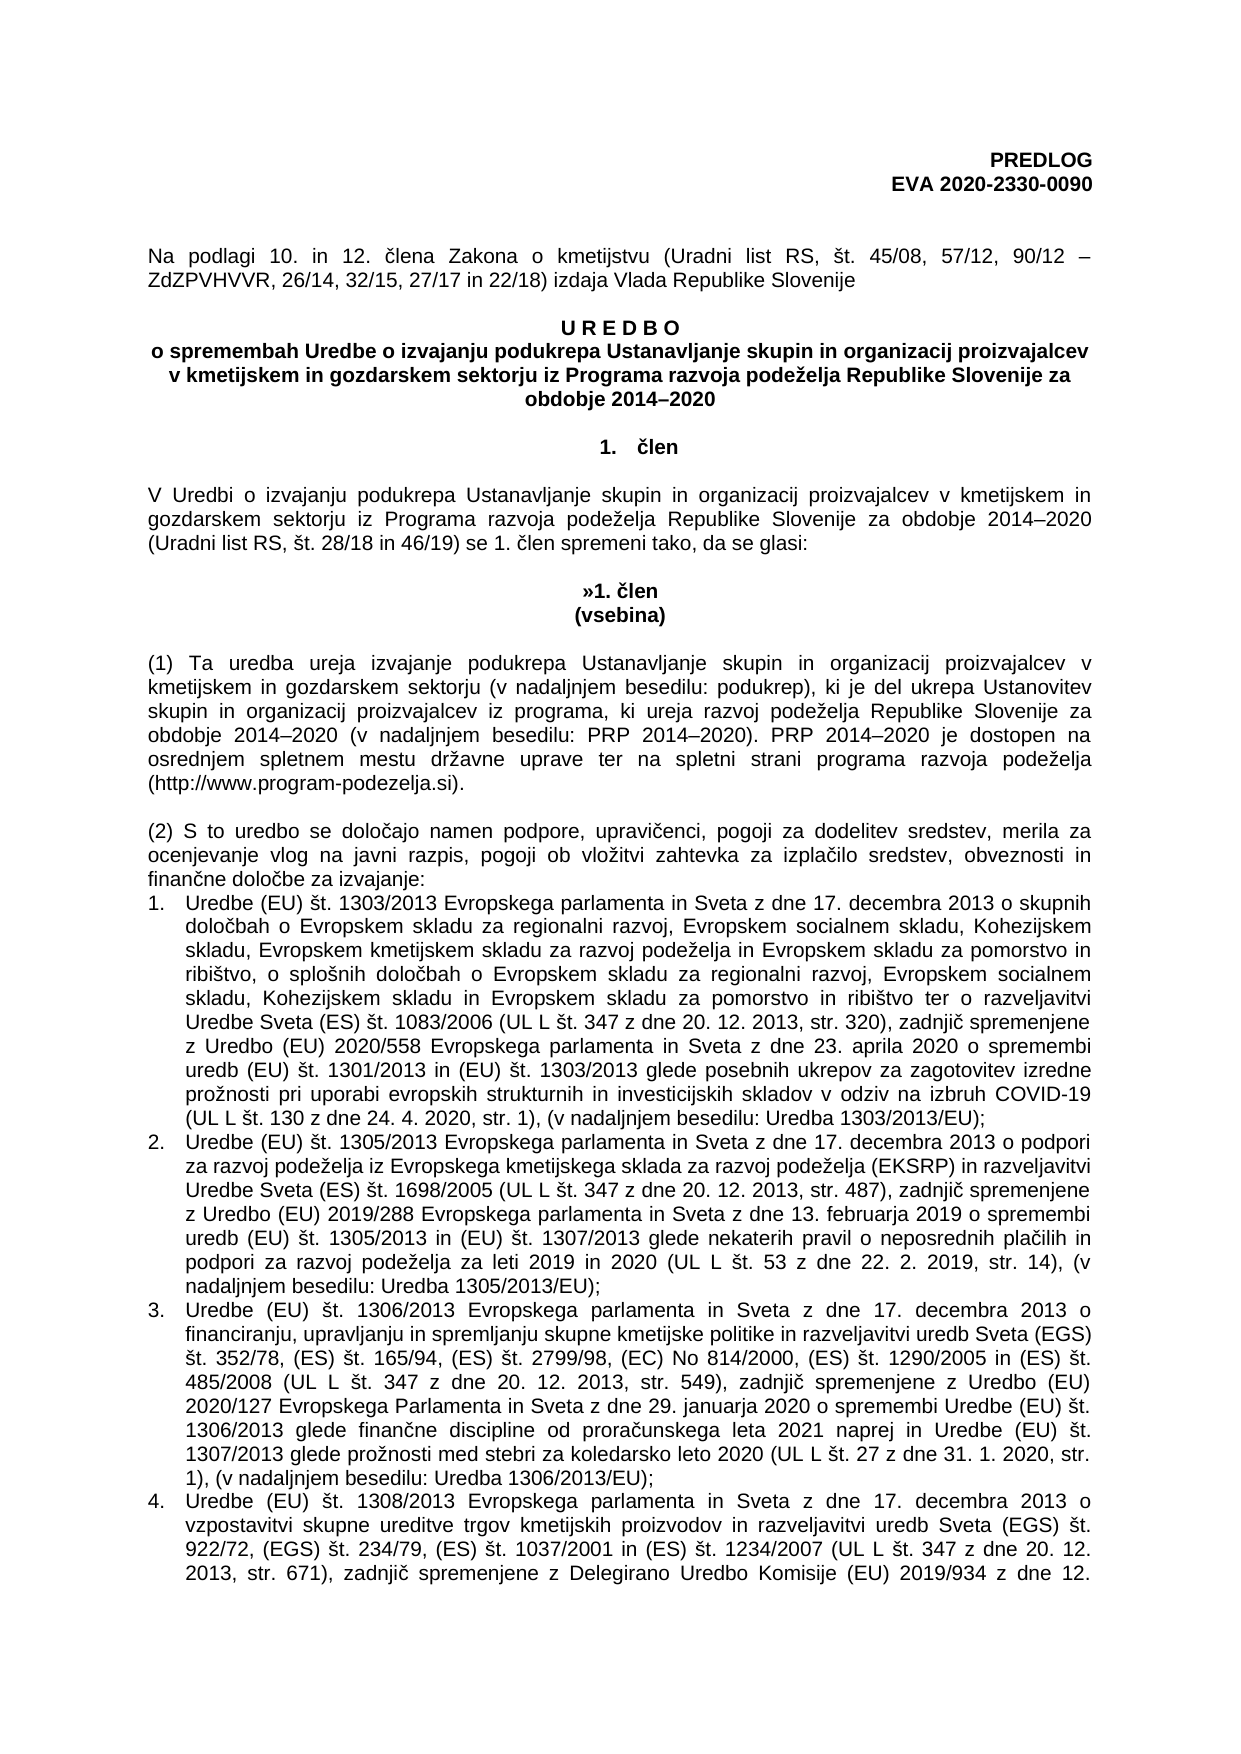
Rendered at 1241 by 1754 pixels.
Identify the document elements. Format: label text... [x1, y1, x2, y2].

text U R E D B O [148, 315, 1093, 339]
list Uredbe (EU) št. 1305/2013 Evropskega parlamenta in Sveta z dne 17. decembra 2013 o podpori za razvoj podeželja iz Evropskega kmetijskega sklada za razvoj podeželja (EKSRP) in razveljavitvi Uredbe Sveta (ES) št. 1698/2005 (UL L št. 347 z dne 20. 12. 2013, str. 487), zadnjič spremenjene z Uredbo (EU) 2019/288 Evropskega parlamenta in Sveta z dne 13. februarja 2019 o spremembi uredb (EU) št. 1305/2013 in (EU) št. 1307/2013 glede nekaterih pravil o neposrednih plačilih in podpori za razvoj podeželja za leti 2019 in 2020 (UL L št. 53 z dne 22. 2. 2019, str. 14), (v nadaljnjem besedilu: Uredba 1305/2013/EU); [148, 1130, 1093, 1298]
text EVA 2020-2330-0090 [148, 172, 1093, 196]
text V Uredbi o izvajanju podukrepa Ustanavljanje skupin in organizacij proizvajalcev v kmetijskem in gozdarskem sektorju iz Programa razvoja podeželja Republike Slovenije za obdobje 2014–2020 (Uradni list RS, št. 28/18 in 46/19) se 1. člen spremeni tako, da se glasi: [148, 483, 1093, 555]
text (1) Ta uredba ureja izvajanje podukrepa Ustanavljanje skupin in organizacij proizvajalcev v kmetijskem in gozdarskem sektorju (v nadaljnjem besedilu: podukrep), ki je del ukrepa Ustanovitev skupin in organizacij proizvajalcev iz programa, ki ureja razvoj podeželja Republike Slovenije za obdobje 2014–2020 (v nadaljnjem besedilu: PRP 2014–2020). PRP 2014–2020 je dostopen na osrednjem spletnem mestu državne uprave ter na spletni strani programa razvoja podeželja (http://www.program-podezelja.si). [148, 651, 1093, 794]
list člen [185, 435, 1093, 459]
text PREDLOG [148, 148, 1093, 172]
list Uredbe (EU) št. 1303/2013 Evropskega parlamenta in Sveta z dne 17. decembra 2013 o skupnih določbah o Evropskem skladu za regionalni razvoj, Evropskem socialnem skladu, Kohezijskem skladu, Evropskem kmetijskem skladu za razvoj podeželja in Evropskem skladu za pomorstvo in ribištvo, o splošnih določbah o Evropskem skladu za regionalni razvoj, Evropskem socialnem skladu, Kohezijskem skladu in Evropskem skladu za pomorstvo in ribištvo ter o razveljavitvi Uredbe Sveta (ES) št. 1083/2006 (UL L št. 347 z dne 20. 12. 2013, str. 320), zadnjič spremenjene z Uredbo (EU) 2020/558 Evropskega parlamenta in Sveta z dne 23. aprila 2020 o spremembi uredb (EU) št. 1301/2013 in (EU) št. 1303/2013 glede posebnih ukrepov za zagotovitev izredne prožnosti pri uporabi evropskih strukturnih in investicijskih skladov v odziv na izbruh COVID-19 (UL L št. 130 z dne 24. 4. 2020, str. 1), (v nadaljnjem besedilu: Uredba 1303/2013/EU); [148, 890, 1093, 1130]
text (2) S to uredbo se določajo namen podpore, upravičenci, pogoji za dodelitev sredstev, merila za ocenjevanje vlog na javni razpis, pogoji ob vložitvi zahtevka za izplačilo sredstev, obveznosti in finančne določbe za izvajanje: [148, 818, 1093, 890]
text o spremembah Uredbe o izvajanju podukrepa Ustanavljanje skupin in organizacij proizvajalcev v kmetijskem in gozdarskem sektorju iz Programa razvoja podeželja Republike Slovenije za obdobje 2014–2020 [148, 339, 1093, 411]
text (vsebina) [148, 603, 1093, 627]
text Na podlagi 10. in 12. člena Zakona o kmetijstvu (Uradni list RS, št. 45/08, 57/12, 90/12 – ZdZPVHVVR, 26/14, 32/15, 27/17 in 22/18) izdaja Vlada Republike Slovenije [148, 243, 1093, 291]
list Uredbe (EU) št. 1306/2013 Evropskega parlamenta in Sveta z dne 17. decembra 2013 o financiranju, upravljanju in spremljanju skupne kmetijske politike in razveljavitvi uredb Sveta (EGS) št. 352/78, (ES) št. 165/94, (ES) št. 2799/98, (EC) No 814/2000, (ES) št. 1290/2005 in (ES) št. 485/2008 (UL L št. 347 z dne 20. 12. 2013, str. 549), zadnjič spremenjene z Uredbo (EU) 2020/127 Evropskega Parlamenta in Sveta z dne 29. januarja 2020 o spremembi Uredbe (EU) št. 1306/2013 glede finančne discipline od proračunskega leta 2021 naprej in Uredbe (EU) št. 1307/2013 glede prožnosti med stebri za koledarsko leto 2020 (UL L št. 27 z dne 31. 1. 2020, str. 1), (v nadaljnjem besedilu: Uredba 1306/2013/EU); [148, 1298, 1093, 1489]
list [148, 1489, 1093, 1585]
text »1. člen [148, 579, 1093, 603]
